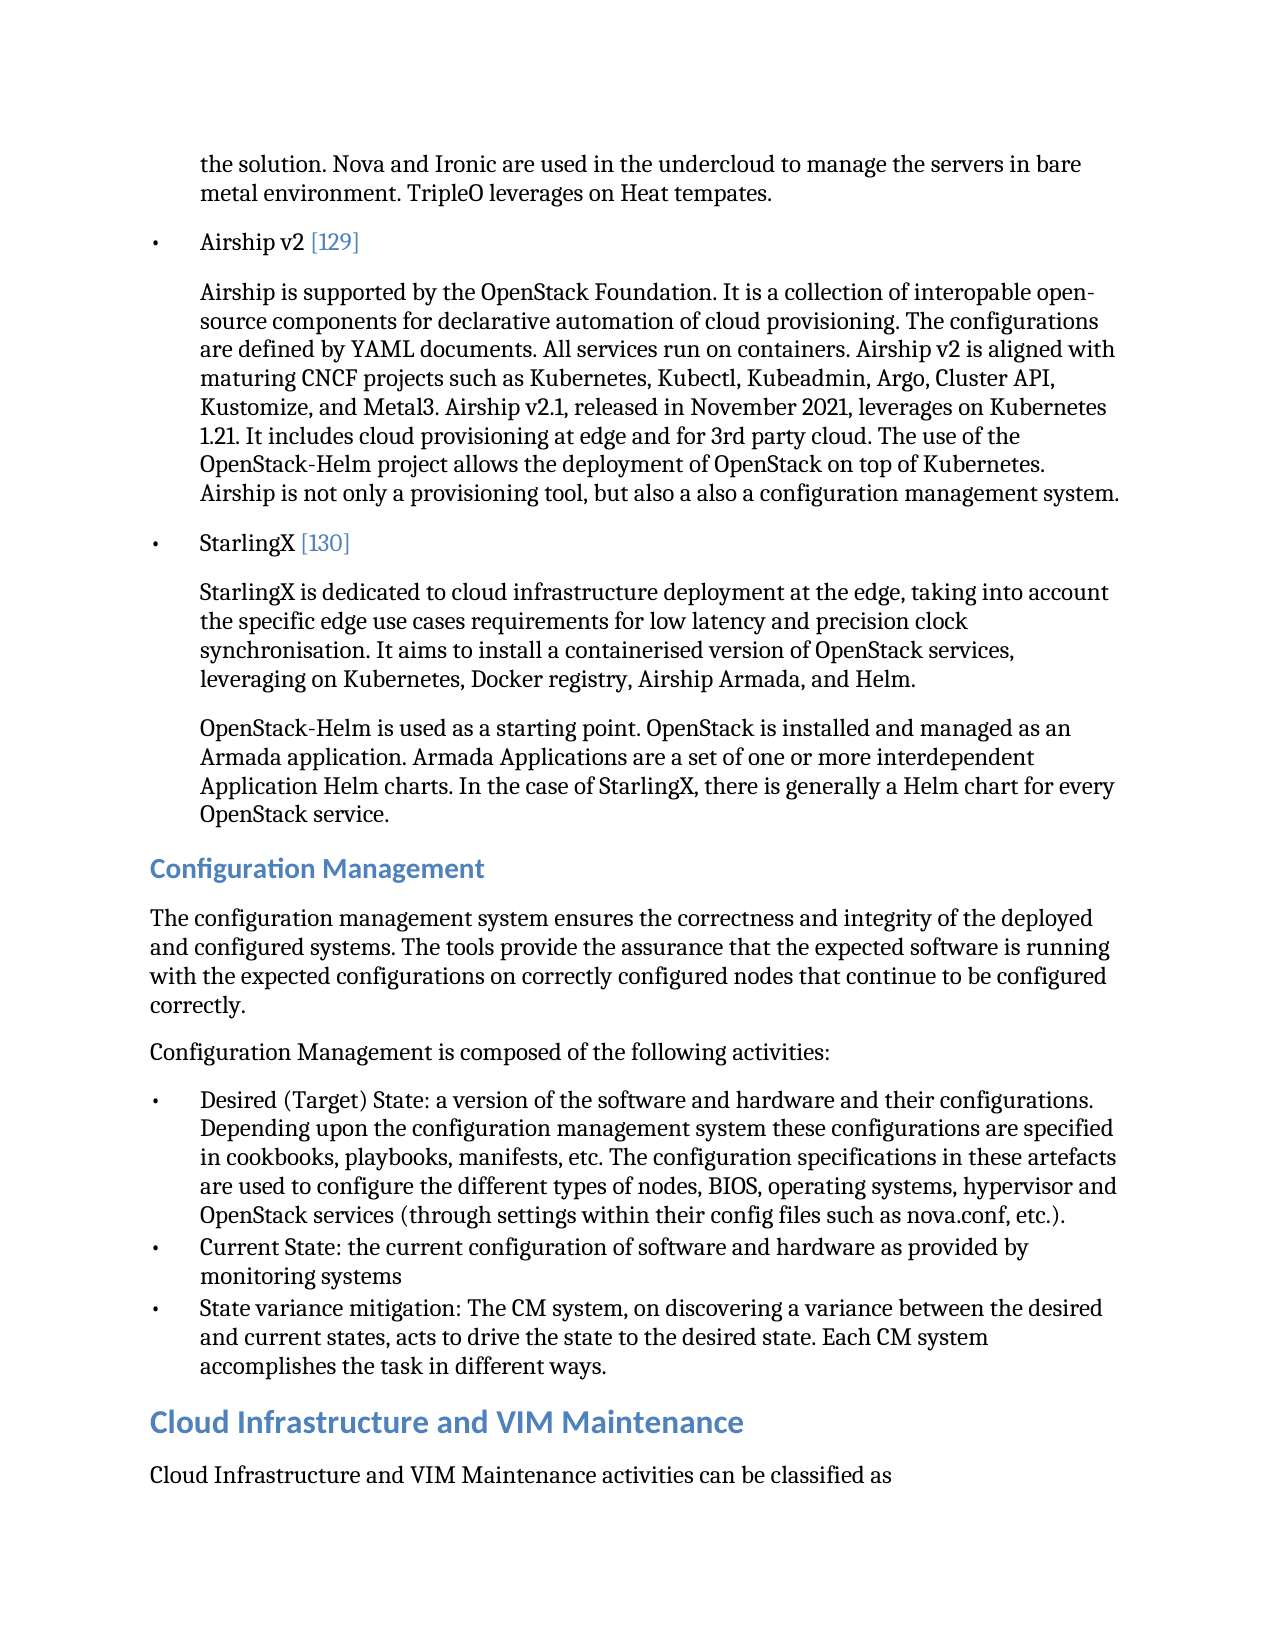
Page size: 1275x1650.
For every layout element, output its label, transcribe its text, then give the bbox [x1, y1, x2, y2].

list Desired (Target) State: a version of the software and hardware and their configurations. Depending upon the configuration management system these configurations are specified in cookbooks, playbooks, manifests, etc. The configuration specifications in these artefacts are used to configure the different types of nodes, BIOS, operating systems, hypervisor and OpenStack services (through settings within their config files such as nova.conf, etc.). [150, 1086, 1125, 1229]
subtitle Cloud Infrastructure and VIM Maintenance [150, 1401, 1125, 1442]
text Configuration Management is composed of the following activities: [150, 1038, 1125, 1067]
list Airship is supported by the OpenStack Foundation. It is a collection of interopable open-source components for declarative automation of cloud provisioning. The configurations are defined by YAML documents. All services run on containers. Airship v2 is aligned with maturing CNCF projects such as Kubernetes, Kubectl, Kubeadmin, Argo, Cluster API, Kustomize, and Metal3. Airship v2.1, released in November 2021, leverages on Kubernetes 1.21. It includes cloud provisioning at edge and for 3rd party cloud. The use of the OpenStack-Helm project allows the deployment of OpenStack on top of Kubernetes. Airship is not only a provisioning tool, but also a also a configuration management system. [150, 278, 1125, 508]
list Airship v2 [129] [150, 228, 1125, 257]
text Cloud Infrastructure and VIM Maintenance activities can be classified as [150, 1461, 1125, 1490]
list OpenStack-Helm is used as a starting point. OpenStack is installed and managed as an Armada application. Armada Applications are a set of one or more interdependent Application Helm charts. In the case of StarlingX, there is generally a Helm chart for every OpenStack service. [150, 714, 1125, 829]
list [150, 150, 1125, 207]
list Current State: the current configuration of software and hardware as provided by monitoring systems [150, 1233, 1125, 1291]
list StarlingX is dedicated to cloud infrastructure deployment at the edge, taking into account the specific edge use cases requirements for low latency and precision clock synchronisation. It aims to install a containerised version of OpenStack services, leveraging on Kubernetes, Docker registry, Airship Armada, and Helm. [150, 578, 1125, 693]
text The configuration management system ensures the correctness and integrity of the deployed and configured systems. The tools provide the assurance that the expected software is running with the expected configurations on correctly configured nodes that continue to be configured correctly. [150, 904, 1125, 1019]
subtitle Configuration Management [150, 850, 1125, 886]
list State variance mitigation: The CM system, on discovering a variance between the desired and current states, acts to drive the state to the desired state. Each CM system accomplishes the task in different ways. [150, 1294, 1125, 1381]
list StarlingX [130] [150, 529, 1125, 557]
